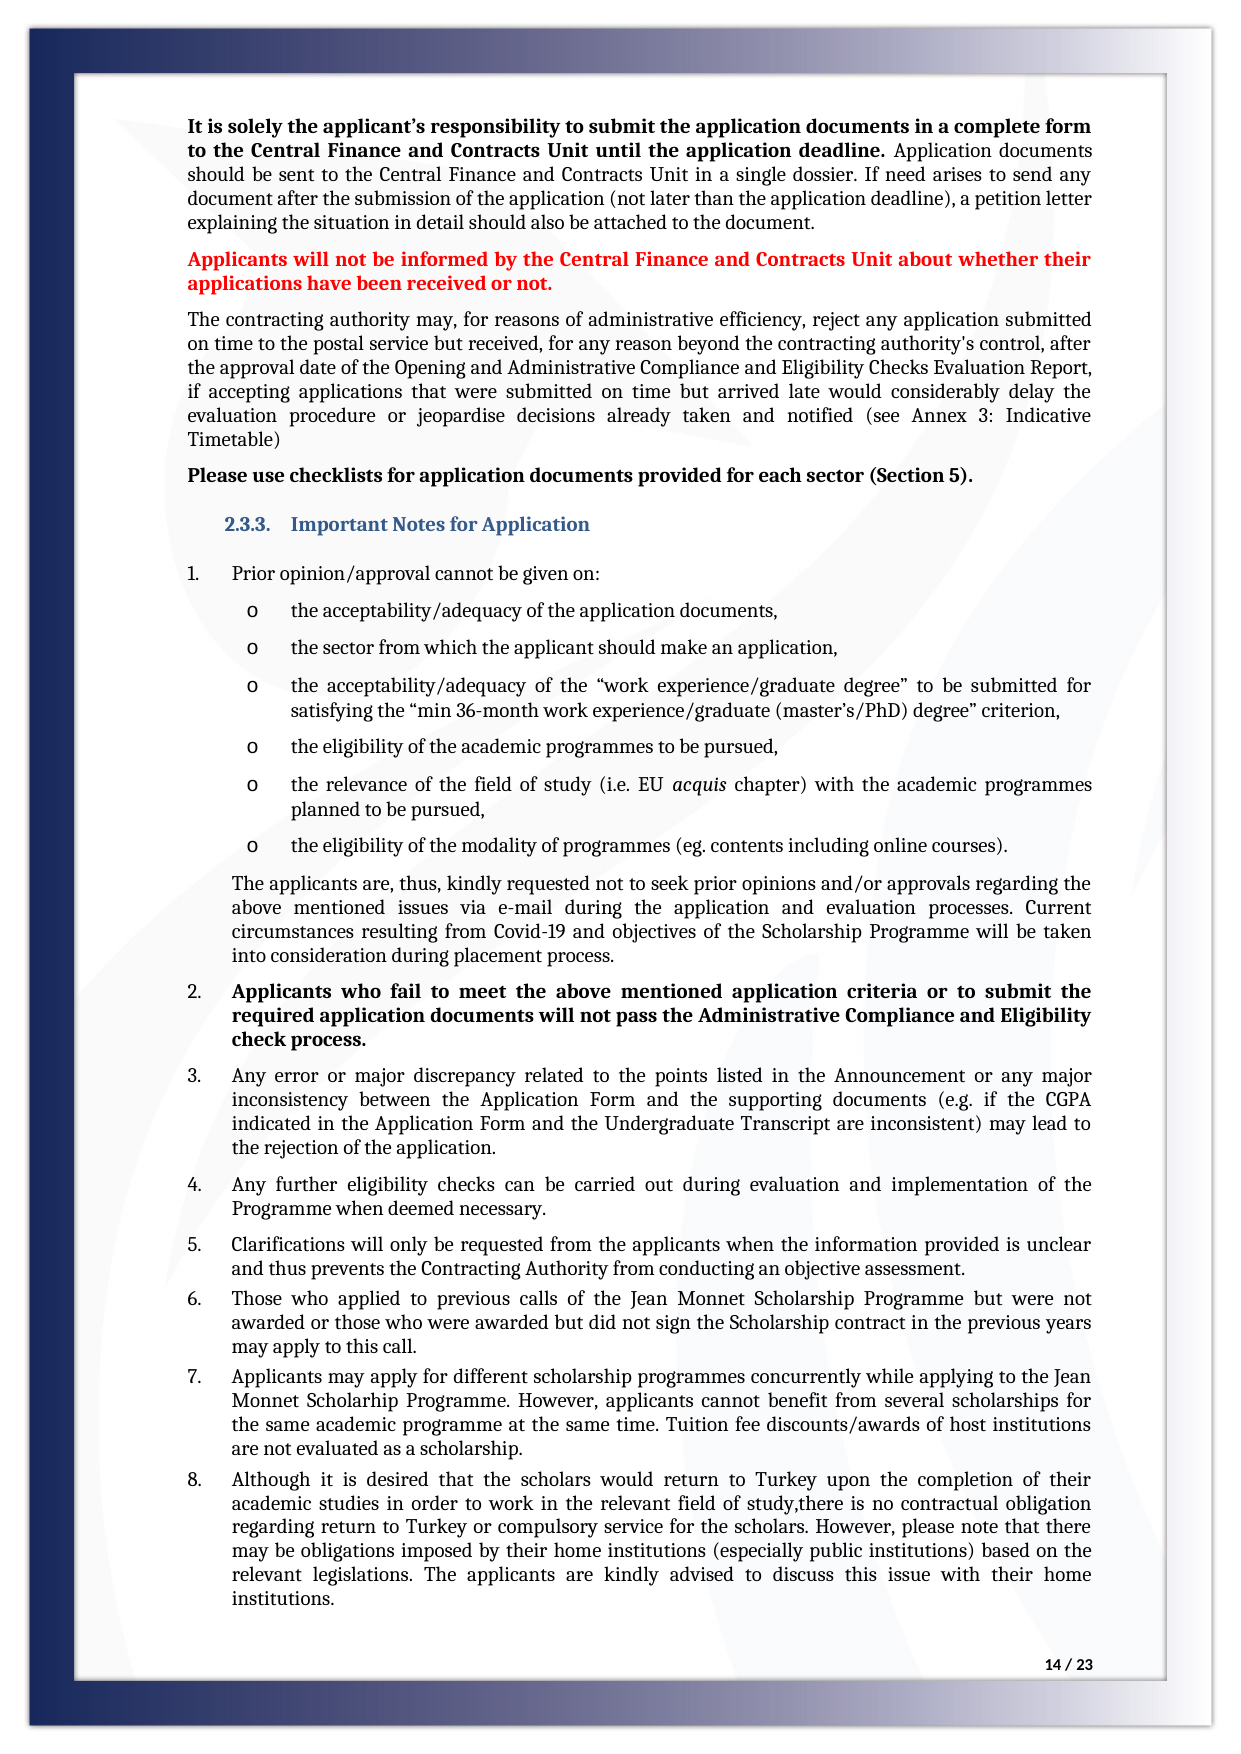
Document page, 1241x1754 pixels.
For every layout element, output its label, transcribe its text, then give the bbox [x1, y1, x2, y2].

list the eligibility of the academic programmes to be pursued, [246, 735, 1093, 760]
list Those who applied to previous calls of the Jean Monnet Scholarship Programme but were not awarded or those who were awarded but did not sign the Scholarship contract in the previous years may apply to this call. [187, 1287, 1093, 1359]
text Please use checklists for application documents provided for each sector (Section 5). [187, 464, 1093, 488]
text It is solely the applicant’s responsibility to submit the application documents in a complete form to the Central Finance and Contracts Unit until the application deadline. Application documents should be sent to the Central Finance and Contracts Unit in a single dossier. If need arises to send any document after the submission of the application (not later than the application deadline), a petition letter explaining the situation in detail should also be attached to the document. [187, 115, 1093, 235]
list the acceptability/adequacy of the “work experience/graduate degree” to be submitted for satisfying the “min 36-month work experience/graduate (master’s/PhD) degree” criterion, [246, 673, 1093, 722]
list Applicants may apply for different scholarship programmes concurrently while applying to the Jean Monnet Scholarhip Programme. However, applicants cannot benefit from several scholarships for the same academic programme at the same time. Tuition fee discounts/awards of host institutions are not evaluated as a scholarship. [187, 1365, 1093, 1461]
text The applicants are, thus, kindly requested not to seek prior opinions and/or approvals regarding the above mentioned issues via e-mail during the application and evaluation processes. Current circumstances resulting from Covid-19 and objectives of the Scholarship Programme will be taken into consideration during placement process. [232, 871, 1093, 967]
subtitle Important Notes for Application [224, 513, 1093, 537]
list Any error or major discrepancy related to the points listed in the Announcement or any major inconsistency between the Application Form and the supporting documents (e.g. if the CGPA indicated in the Application Form and the Undergraduate Transcript are inconsistent) may lead to the rejection of the application. [187, 1064, 1093, 1160]
list Although it is desired that the scholars would return to Turkey upon the completion of their academic studies in order to work in the relevant field of study,there is no contractual obligation regarding return to Turkey or compulsory service for the scholars. However, please note that there may be obligations imposed by their home institutions (especially public institutions) based on the relevant legislations. The applicants are kindly advised to discuss this issue with their home institutions. [187, 1467, 1093, 1611]
list the eligibility of the modality of programmes (eg. contents including online courses). [246, 834, 1093, 859]
list Applicants who fail to meet the above mentioned application criteria or to submit the required application documents will not pass the Administrative Compliance and Eligibility check process. [187, 980, 1093, 1052]
list Clarifications will only be requested from the applicants when the information provided is unclear and thus prevents the Contracting Authority from conducting an objective assessment. [187, 1233, 1093, 1281]
list the sector from which the applicant should make an application, [246, 636, 1093, 661]
text The contracting authority may, for reasons of administrative efficiency, reject any application submitted on time to the postal service but received, for any reason beyond the contracting authority's control, after the approval date of the Opening and Administrative Compliance and Eligibility Checks Evaluation Report, if accepting applications that were submitted on time but arrived late would considerably delay the evaluation procedure or jeopardise decisions already taken and notified (see Annex 3: Indicative Timetable) [187, 308, 1093, 452]
list the relevance of the field of study (i.e. EU acquis chapter) with the academic programmes planned to be pursued, [246, 772, 1093, 821]
list Any further eligibility checks can be carried out during evaluation and implementation of the Programme when deemed necessary. [187, 1172, 1093, 1220]
picture [0, 0, 1241, 1754]
text Applicants will not be informed by the Central Finance and Contracts Unit about whether their applications have been received or not. [187, 247, 1093, 295]
list Prior opinion/approval cannot be given on: [187, 562, 1093, 586]
list the acceptability/adequacy of the application documents, [246, 598, 1093, 623]
